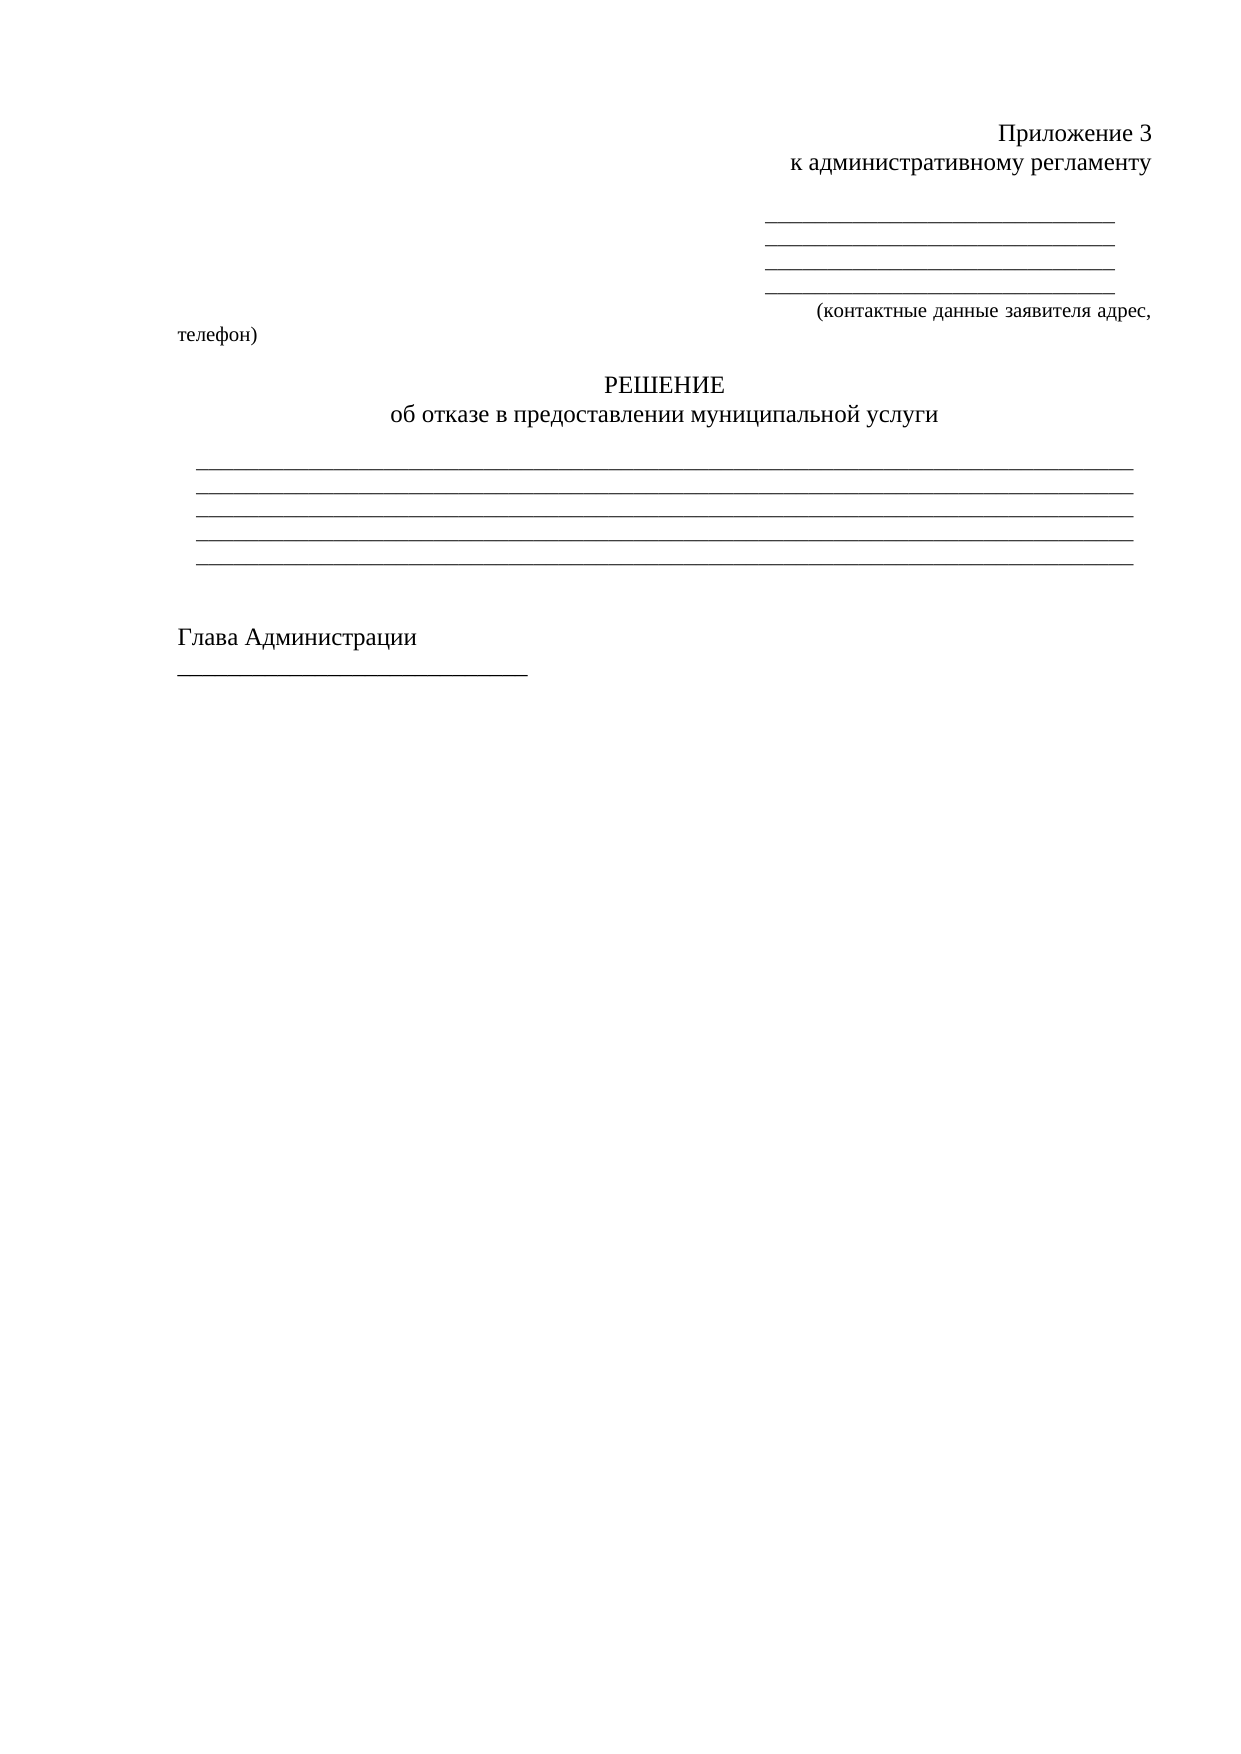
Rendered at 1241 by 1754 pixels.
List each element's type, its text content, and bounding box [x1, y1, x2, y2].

text ___________________________________________________________________________ [177, 498, 1152, 522]
text ____________________________ [177, 227, 1152, 251]
text (контактные данные заявителя адрес, телефон) [177, 298, 1152, 346]
text РЕШЕНИЕ [177, 370, 1152, 399]
text ____________________________ [177, 204, 1152, 227]
text об отказе в предоставлении муниципальной услуги [177, 399, 1152, 427]
text ___________________________________________________________________________ [177, 522, 1152, 546]
text ____________________________ [177, 274, 1152, 298]
text ___________________________________________________________________________ [177, 475, 1152, 498]
text Глава Администрации ____________________________ [177, 622, 1152, 679]
text к административному регламенту [177, 147, 1152, 176]
text ___________________________________________________________________________ [177, 546, 1152, 569]
text ____________________________ [177, 251, 1152, 274]
text Приложение 3 [177, 118, 1152, 147]
text ___________________________________________________________________________ [177, 451, 1152, 475]
